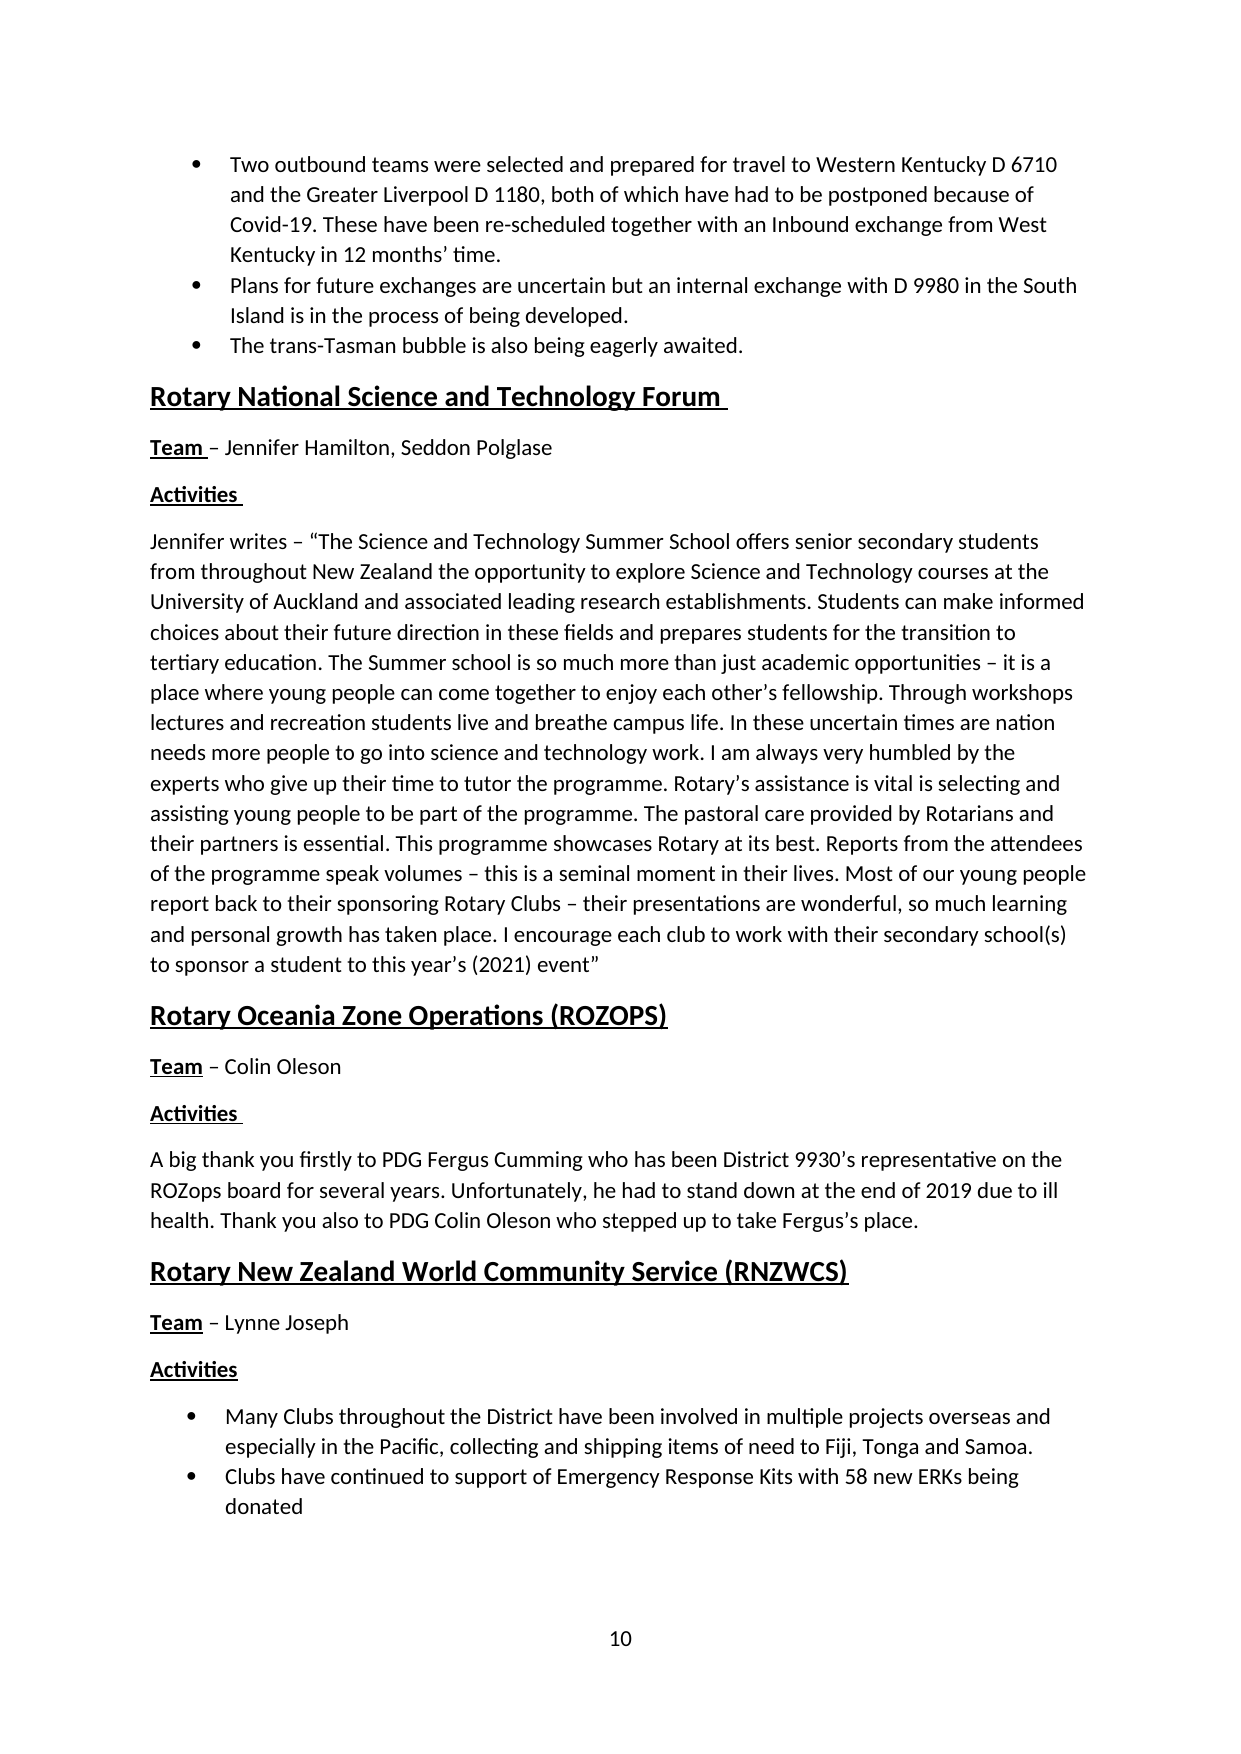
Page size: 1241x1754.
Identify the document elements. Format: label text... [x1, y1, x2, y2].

text Jennifer writes – “The Science and Technology Summer School offers senior secondary students from throughout New Zealand the opportunity to explore Science and Technology courses at the University of Auckland and associated leading research establishments. Students can make informed choices about their future direction in these fields and prepares students for the transition to tertiary education. The Summer school is so much more than just academic opportunities – it is a place where young people can come together to enjoy each other’s fellowship. Through workshops lectures and recreation students live and breathe campus life. In these uncertain times are nation needs more people to go into science and technology work. I am always very humbled by the experts who give up their time to tutor the programme. Rotary’s assistance is vital is selecting and assisting young people to be part of the programme. The pastoral care provided by Rotarians and their partners is essential. This programme showcases Rotary at its best. Reports from the attendees of the programme speak volumes – this is a seminal moment in their lives. Most of our young people report back to their sponsoring Rotary Clubs – their presentations are wonderful, so much learning and personal growth has taken place. I encourage each club to work with their secondary school(s) to sponsor a student to this year’s (2021) event” [150, 527, 1090, 978]
list Two outbound teams were selected and prepared for travel to Western Kentucky D 6710 and the Greater Liverpool D 1180, both of which have had to be postponed because of Covid-19. These have been re-scheduled together with an Inbound exchange from West Kentucky in 12 months’ time. [192, 150, 1090, 269]
text Activities [150, 1355, 1090, 1383]
text Activities [150, 1099, 1090, 1127]
text Rotary Oceania Zone Operations (ROZOPS) [150, 997, 1090, 1032]
list Many Clubs throughout the District have been involved in multiple projects overseas and especially in the Pacific, collecting and shipping items of need to Fiji, Tonga and Samoa. [187, 1402, 1090, 1460]
text A big thank you firstly to PDG Fergus Cumming who has been District 9930’s representative on the ROZops board for several years. Unfortunately, he had to stand down at the end of 2019 due to ill health. Thank you also to PDG Colin Oleson who stepped up to take Fergus’s place. [150, 1146, 1090, 1234]
text Rotary New Zealand World Community Service (RNZWCS) [150, 1253, 1090, 1288]
text Rotary National Science and Technology Forum [150, 378, 1090, 414]
list The trans-Tasman bubble is also being eagerly awaited. [192, 331, 1090, 359]
text Team – Lynne Joseph [150, 1308, 1090, 1336]
text Activities [150, 480, 1090, 508]
list Clubs have continued to support of Emergency Response Kits with 58 new ERKs being donated [187, 1462, 1090, 1520]
list Plans for future exchanges are uncertain but an internal exchange with D 9980 in the South Island is in the process of being developed. [192, 271, 1090, 329]
text Team – Jennifer Hamilton, Seddon Polglase [150, 433, 1090, 461]
text Team – Colin Oleson [150, 1052, 1090, 1080]
